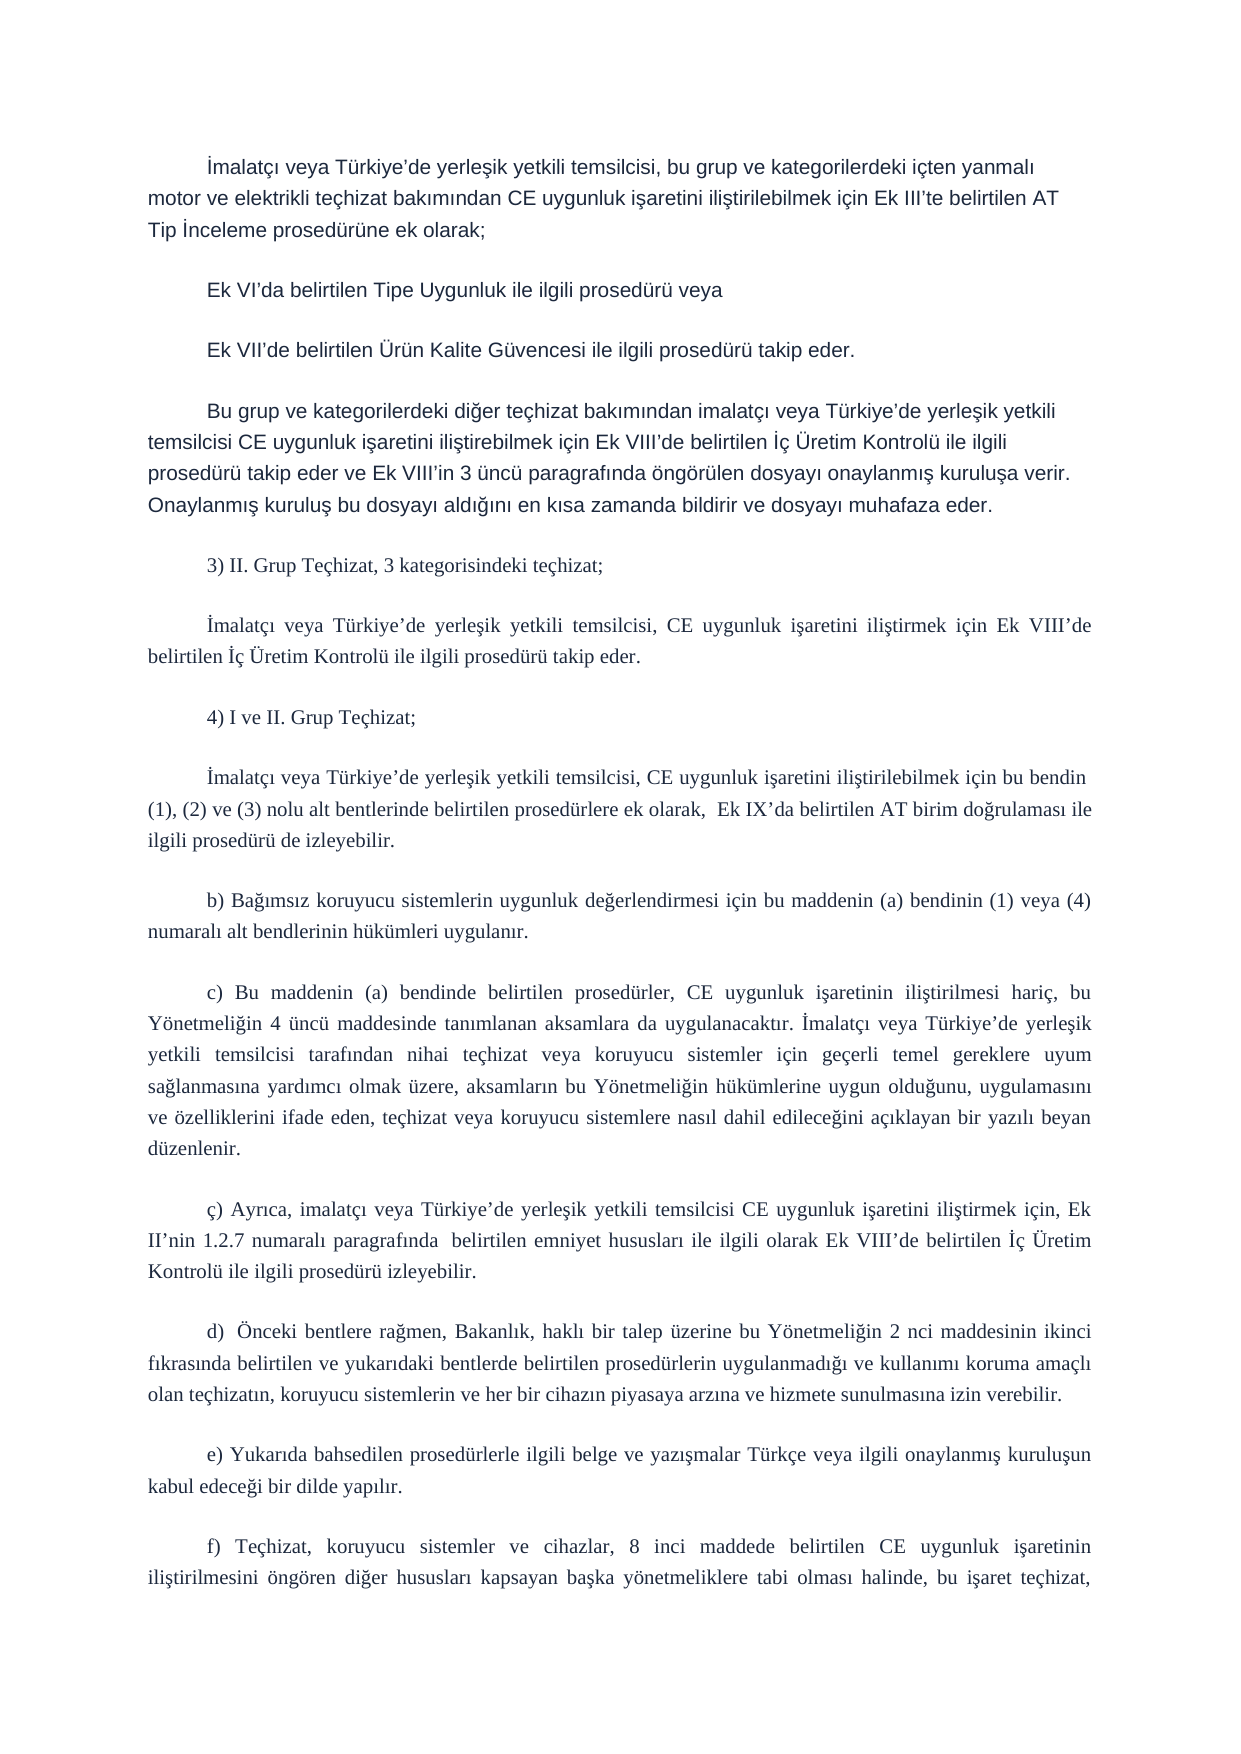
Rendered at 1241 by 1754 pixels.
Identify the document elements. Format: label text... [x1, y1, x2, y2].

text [148, 1527, 1093, 1589]
text e) Yukarıda bahsedilen prosedürlerle ilgili belge ve yazışmalar Türkçe veya ilgili onaylanmış kuruluşun kabul edeceği bir dilde yapılır. [148, 1435, 1093, 1498]
text b) Bağımsız koruyucu sistemlerin uygunluk değerlendirmesi için bu maddenin (a) bendinin (1) veya (4) numaralı alt bendlerinin hükümleri uygulanır. [148, 881, 1093, 943]
text Ek VI’da belirtilen Tipe Uygunluk ile ilgili prosedürü veya [148, 271, 1093, 302]
text 4) I ve II. Grup Teçhizat; [148, 698, 1093, 729]
text d) Önceki bentlere rağmen, Bakanlık, haklı bir talep üzerine bu Yönetmeliğin 2 nci maddesinin ikinci fıkrasında belirtilen ve yukarıdaki bentlerde belirtilen prosedürlerin uygulanmadığı ve kullanımı koruma amaçlı olan teçhizatın, koruyucu sistemlerin ve her bir cihazın piyasaya arzına ve hizmete sunulmasına izin verebilir. [148, 1312, 1093, 1406]
text ç) Ayrıca, imalatçı veya Türkiye’de yerleşik yetkili temsilcisi CE uygunluk işaretini iliştirmek için, Ek II’nin 1.2.7 numaralı paragrafında belirtilen emniyet hususları ile ilgili olarak Ek VIII’de belirtilen İç Üretim Kontrolü ile ilgili prosedürü izleyebilir. [148, 1189, 1093, 1283]
text c) Bu maddenin (a) bendinde belirtilen prosedürler, CE uygunluk işaretinin iliştirilmesi hariç, bu Yönetmeliğin 4 üncü maddesinde tanımlanan aksamlara da uygulanacaktır. İmalatçı veya Türkiye’de yerleşik yetkili temsilcisi tarafından nihai teçhizat veya koruyucu sistemler için geçerli temel gereklere uyum sağlanmasına yardımcı olmak üzere, aksamların bu Yönetmeliğin hükümlerine uygun olduğunu, uygulamasını ve özelliklerini ifade eden, teçhizat veya koruyucu sistemlere nasıl dahil edileceğini açıklayan bir yazılı beyan düzenlenir. [148, 973, 1093, 1160]
text Ek VII’de belirtilen Ürün Kalite Güvencesi ile ilgili prosedürü takip eder. [148, 331, 1093, 362]
text 3) II. Grup Teçhizat, 3 kategorisindeki teçhizat; [148, 546, 1093, 577]
text İmalatçı veya Türkiye’de yerleşik yetkili temsilcisi, CE uygunluk işaretini iliştirilebilmek için bu bendin (1), (2) ve (3) nolu alt bentlerinde belirtilen prosedürlere ek olarak, Ek IX’da belirtilen AT birim doğrulaması ile ilgili prosedürü de izleyebilir. [148, 758, 1093, 852]
text İmalatçı veya Türkiye’de yerleşik yetkili temsilcisi, bu grup ve kategorilerdeki içten yanmalı motor ve elektrikli teçhizat bakımından CE uygunluk işaretini iliştirilebilmek için Ek III’te belirtilen AT Tip İnceleme prosedürüne ek olarak; [148, 148, 1093, 241]
text İmalatçı veya Türkiye’de yerleşik yetkili temsilcisi, CE uygunluk işaretini iliştirmek için Ek VIII’de belirtilen İç Üretim Kontrolü ile ilgili prosedürü takip eder. [148, 606, 1093, 668]
text Bu grup ve kategorilerdeki diğer teçhizat bakımından imalatçı veya Türkiye’de yerleşik yetkili temsilcisi CE uygunluk işaretini iliştirebilmek için Ek VIII’de belirtilen İç Üretim Kontrolü ile ilgili prosedürü takip eder ve Ek VIII’in 3 üncü paragrafında öngörülen dosyayı onaylanmış kuruluşa verir. Onaylanmış kuruluş bu dosyayı aldığını en kısa zamanda bildirir ve dosyayı muhafaza eder. [148, 391, 1093, 516]
